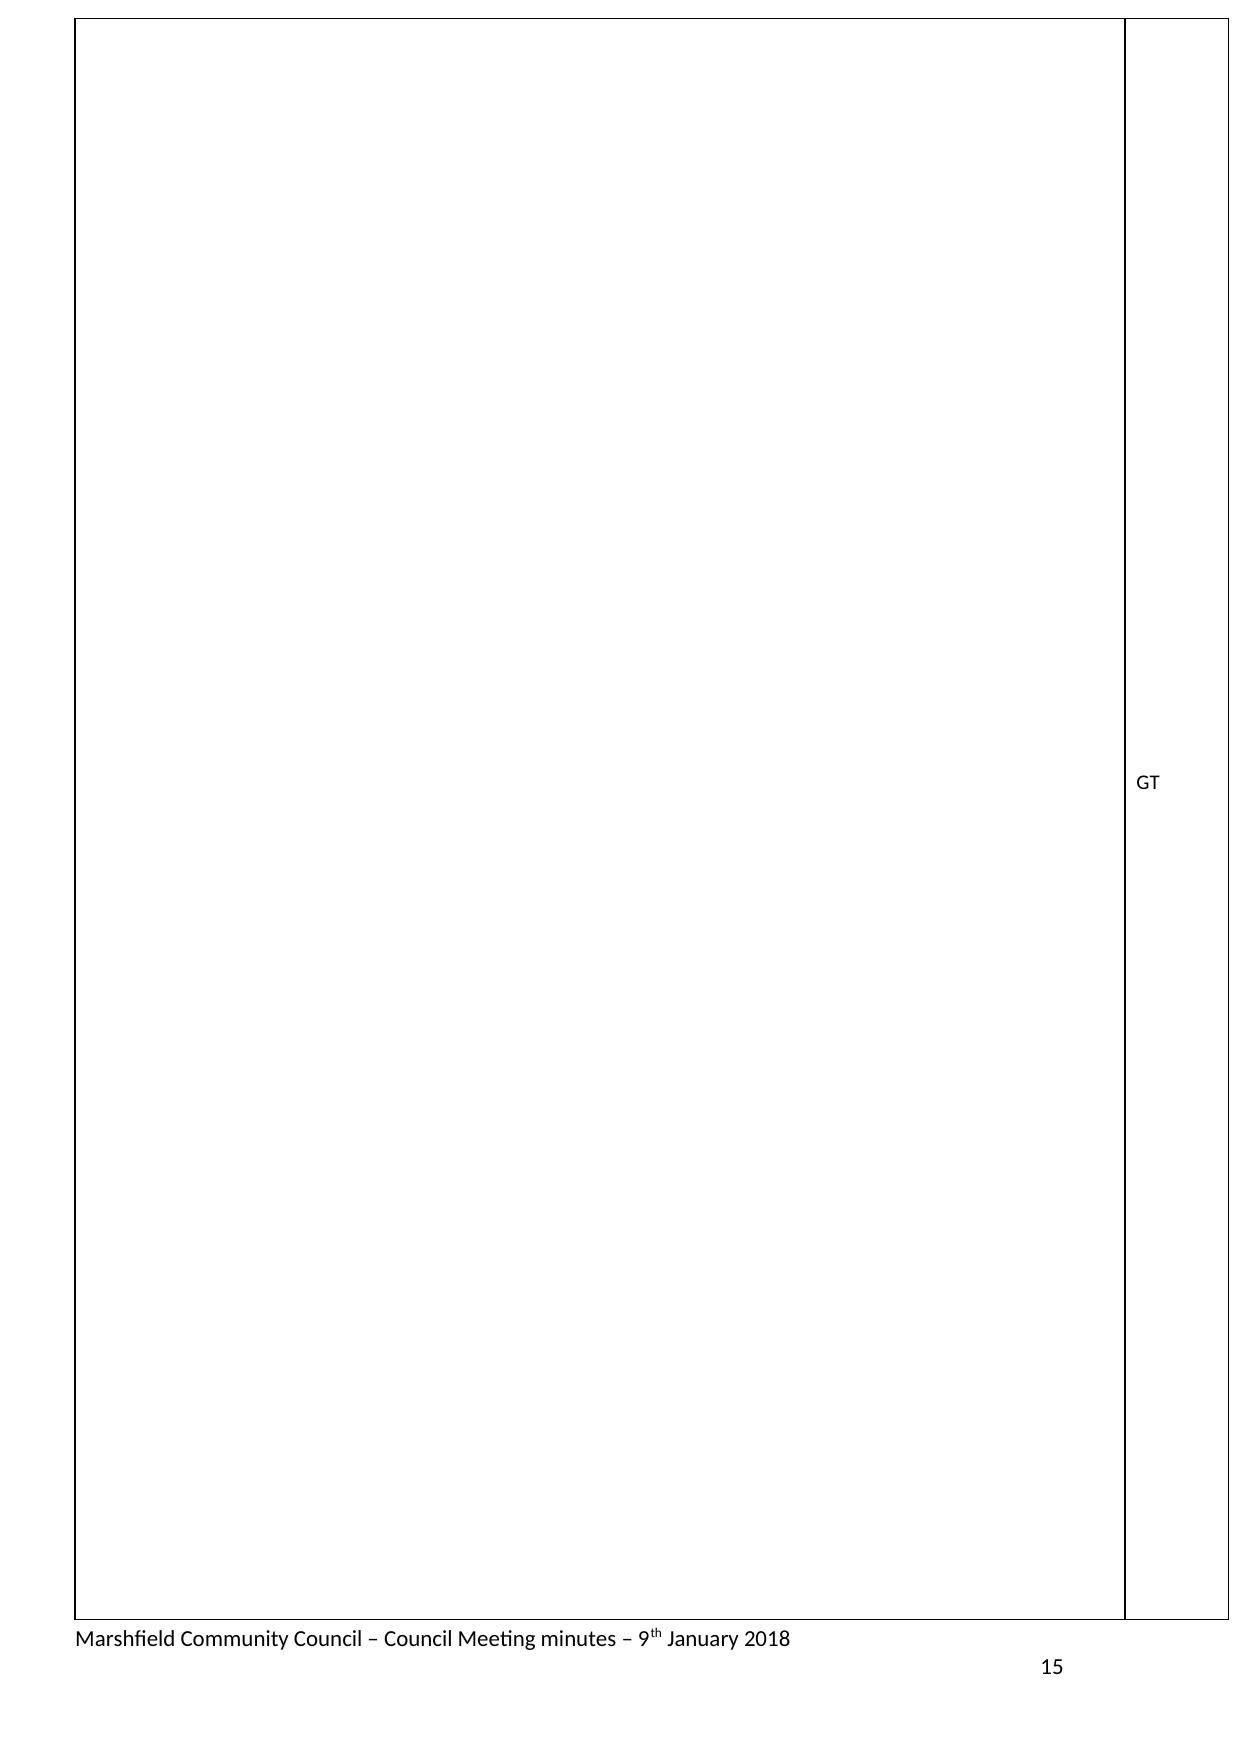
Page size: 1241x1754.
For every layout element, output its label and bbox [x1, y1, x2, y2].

table_header [76, 19, 1124, 1619]
table_header [1126, 19, 1228, 1619]
